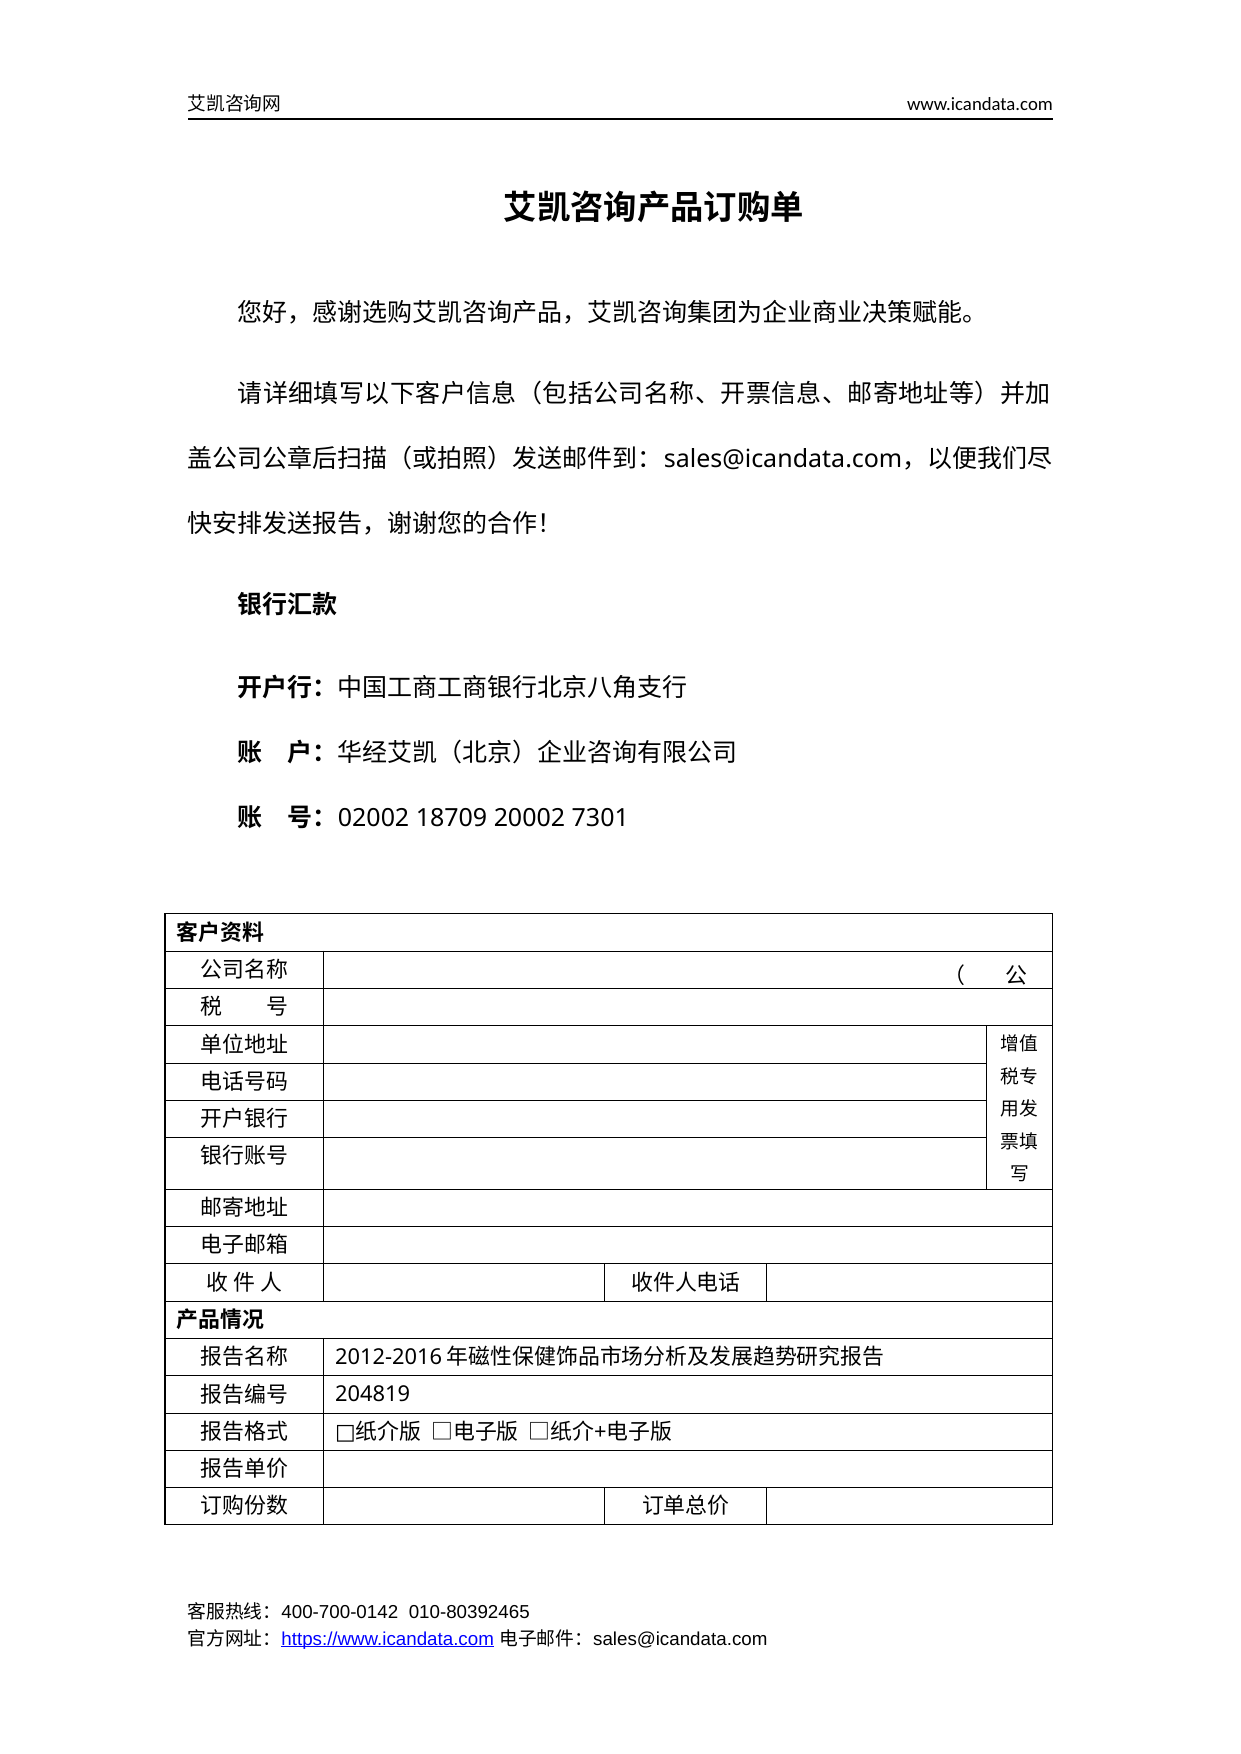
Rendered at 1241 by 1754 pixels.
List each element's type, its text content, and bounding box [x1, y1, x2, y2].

table_cell 收件人电话 [605, 1264, 766, 1301]
table_cell 报告单价 [166, 1451, 323, 1487]
table_cell 开户银行 [166, 1101, 323, 1137]
table_cell [324, 1026, 986, 1062]
table_cell 邮寄地址 [166, 1190, 323, 1226]
table_cell [324, 952, 1052, 988]
text 银行汇款 [187, 570, 1053, 635]
table_cell [767, 1264, 1052, 1301]
table_cell 报告名称 [166, 1339, 323, 1375]
table_cell 订购份数 [166, 1488, 323, 1524]
table_cell 单位地址 [166, 1026, 323, 1062]
table_cell 税 号 [166, 989, 323, 1025]
table_cell 204819 [324, 1376, 1052, 1412]
table_cell 收 件 人 [166, 1264, 323, 1301]
table_cell □纸介版 □电子版 □纸介+电子版 [324, 1414, 1052, 1450]
text 艾凯咨询产品订购单 [187, 172, 1053, 237]
table_cell [324, 1138, 986, 1189]
table_cell [767, 1488, 1052, 1524]
table_cell 2012-2016年磁性保健饰品市场分析及发展趋势研究报告 [324, 1339, 1052, 1375]
table_cell 报告格式 [166, 1414, 323, 1450]
table_cell 订单总价 [605, 1488, 766, 1524]
table_cell 产品情况 [166, 1302, 1052, 1338]
table_cell [324, 1190, 1052, 1226]
table_cell [324, 1264, 604, 1301]
table_cell 电子邮箱 [166, 1227, 323, 1263]
table_header 客户资料 [166, 914, 1052, 951]
table_cell 电话号码 [166, 1064, 323, 1100]
text 账 户：华经艾凯（北京）企业咨询有限公司 [187, 718, 1053, 783]
text 请详细填写以下客户信息（包括公司名称、开票信息、邮寄地址等）并加盖公司公章后扫描（或拍照）发送邮件到：sales@icandata.com，以便我们尽快安排发送报告，谢谢您的合作！ [187, 359, 1053, 554]
table_cell 增值税专用发票填写 [987, 1026, 1052, 1189]
table_cell [324, 989, 1052, 1025]
text 账 号：02002 18709 20002 7301 [187, 783, 1053, 848]
table_cell 报告编号 [166, 1376, 323, 1412]
text 您好，感谢选购艾凯咨询产品，艾凯咨询集团为企业商业决策赋能。 [187, 278, 1053, 343]
table_cell [324, 1064, 986, 1100]
text 开户行：中国工商工商银行北京八角支行 [187, 653, 1053, 718]
table_cell [324, 1451, 1052, 1487]
table_cell [324, 1227, 1052, 1263]
table_cell 公司名称 [166, 952, 323, 988]
table_cell 银行账号 [166, 1138, 323, 1189]
table_cell [324, 1488, 604, 1524]
table_cell [324, 1101, 986, 1137]
